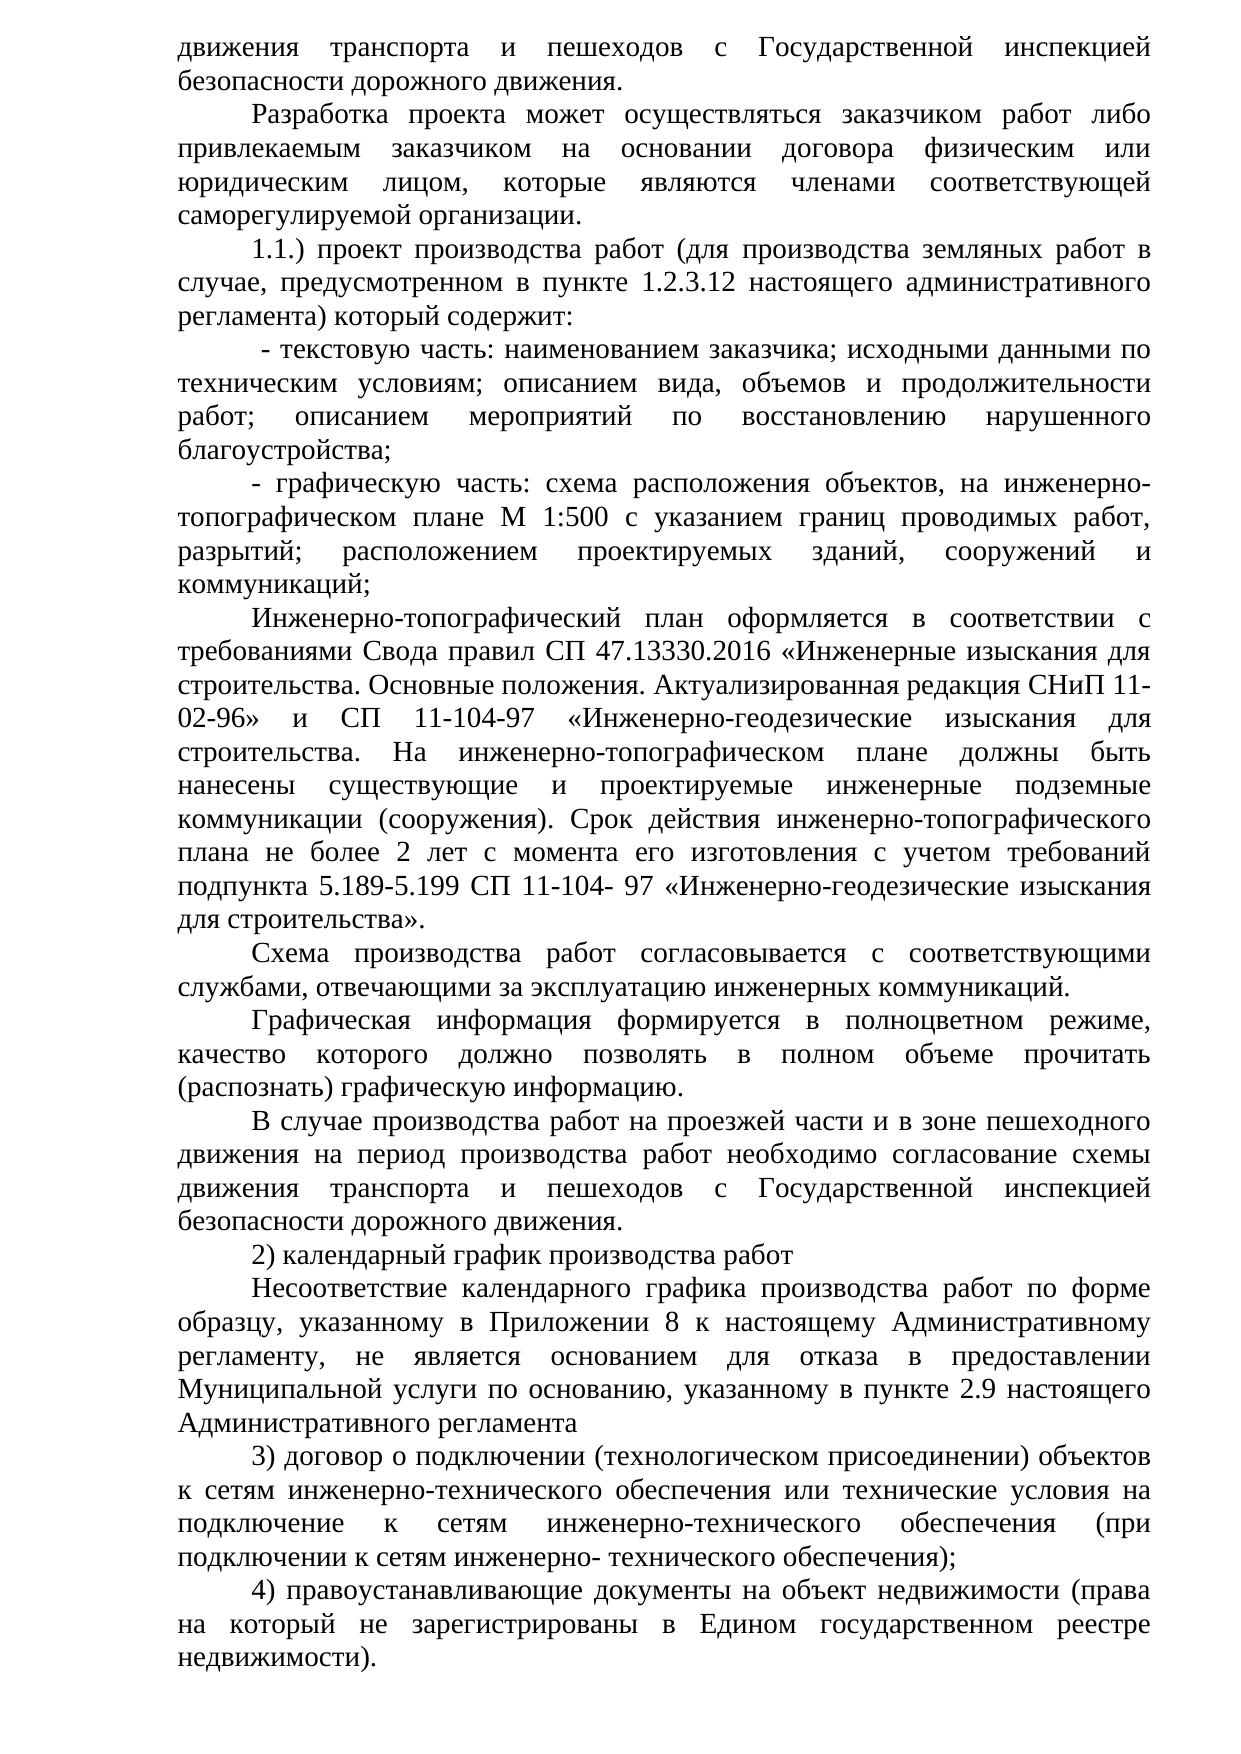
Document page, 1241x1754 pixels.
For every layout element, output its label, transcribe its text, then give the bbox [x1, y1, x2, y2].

text Несоответствие календарного графика производства работ по форме образцу, указанному в Приложении 8 к настоящему Административному регламенту, не является основанием для отказа в предоставлении Муниципальной услуги по основанию, указанному в пункте 2.9 настоящего Административного регламента [177, 1271, 1152, 1438]
text Разработка проекта может осуществляться заказчиком работ либо привлекаемым заказчиком на основании договора физическим или юридическим лицом, которые являются членами соответствующей саморегулируемой организации. [177, 97, 1152, 231]
text 4) правоустанавливающие документы на объект недвижимости (права на который не зарегистрированы в Едином государственном реестре недвижимости). [177, 1572, 1152, 1673]
text 2) календарный график производства работ [177, 1237, 1152, 1271]
text Инженерно-топографический план оформляется в соответствии с требованиями Свода правил СП 47.13330.2016 «Инженерные изыскания для строительства. Основные положения. Актуализированная редакция СНиП 11-02-96» и СП 11-104-97 «Инженерно-геодезические изыскания для строительства. На инженерно-топографическом плане должны быть нанесены существующие и проектируемые инженерные подземные коммуникации (сооружения). Срок действия инженерно-топографического плана не более 2 лет с момента его изготовления с учетом требований подпункта 5.189-5.199 СП 11-104- 97 «Инженерно-геодезические изыскания для строительства». [177, 600, 1152, 935]
text - графическую часть: схема расположения объектов, на инженерно-топографическом плане М 1:500 с указанием границ проводимых работ, разрытий; расположением проектируемых зданий, сооружений и коммуникаций; [177, 466, 1152, 600]
text Схема производства работ согласовывается с соответствующими службами, отвечающими за эксплуатацию инженерных коммуникаций. [177, 935, 1152, 1002]
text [177, 29, 1152, 97]
text Графическая информация формируется в полноцветном режиме, качество которого должно позволять в полном объеме прочитать (распознать) графическую информацию. [177, 1002, 1152, 1103]
text - текстовую часть: наименованием заказчика; исходными данными по техническим условиям; описанием вида, объемов и продолжительности работ; описанием мероприятий по восстановлению нарушенного благоустройства; [177, 331, 1152, 466]
text 1.1.) проект производства работ (для производства земляных работ в случае, предусмотренном в пункте 1.2.3.12 настоящего административного регламента) который содержит: [177, 231, 1152, 331]
text 3) договор о подключении (технологическом присоединении) объектов к сетям инженерно-технического обеспечения или технические условия на подключение к сетям инженерно-технического обеспечения (при подключении к сетям инженерно- технического обеспечения); [177, 1438, 1152, 1572]
